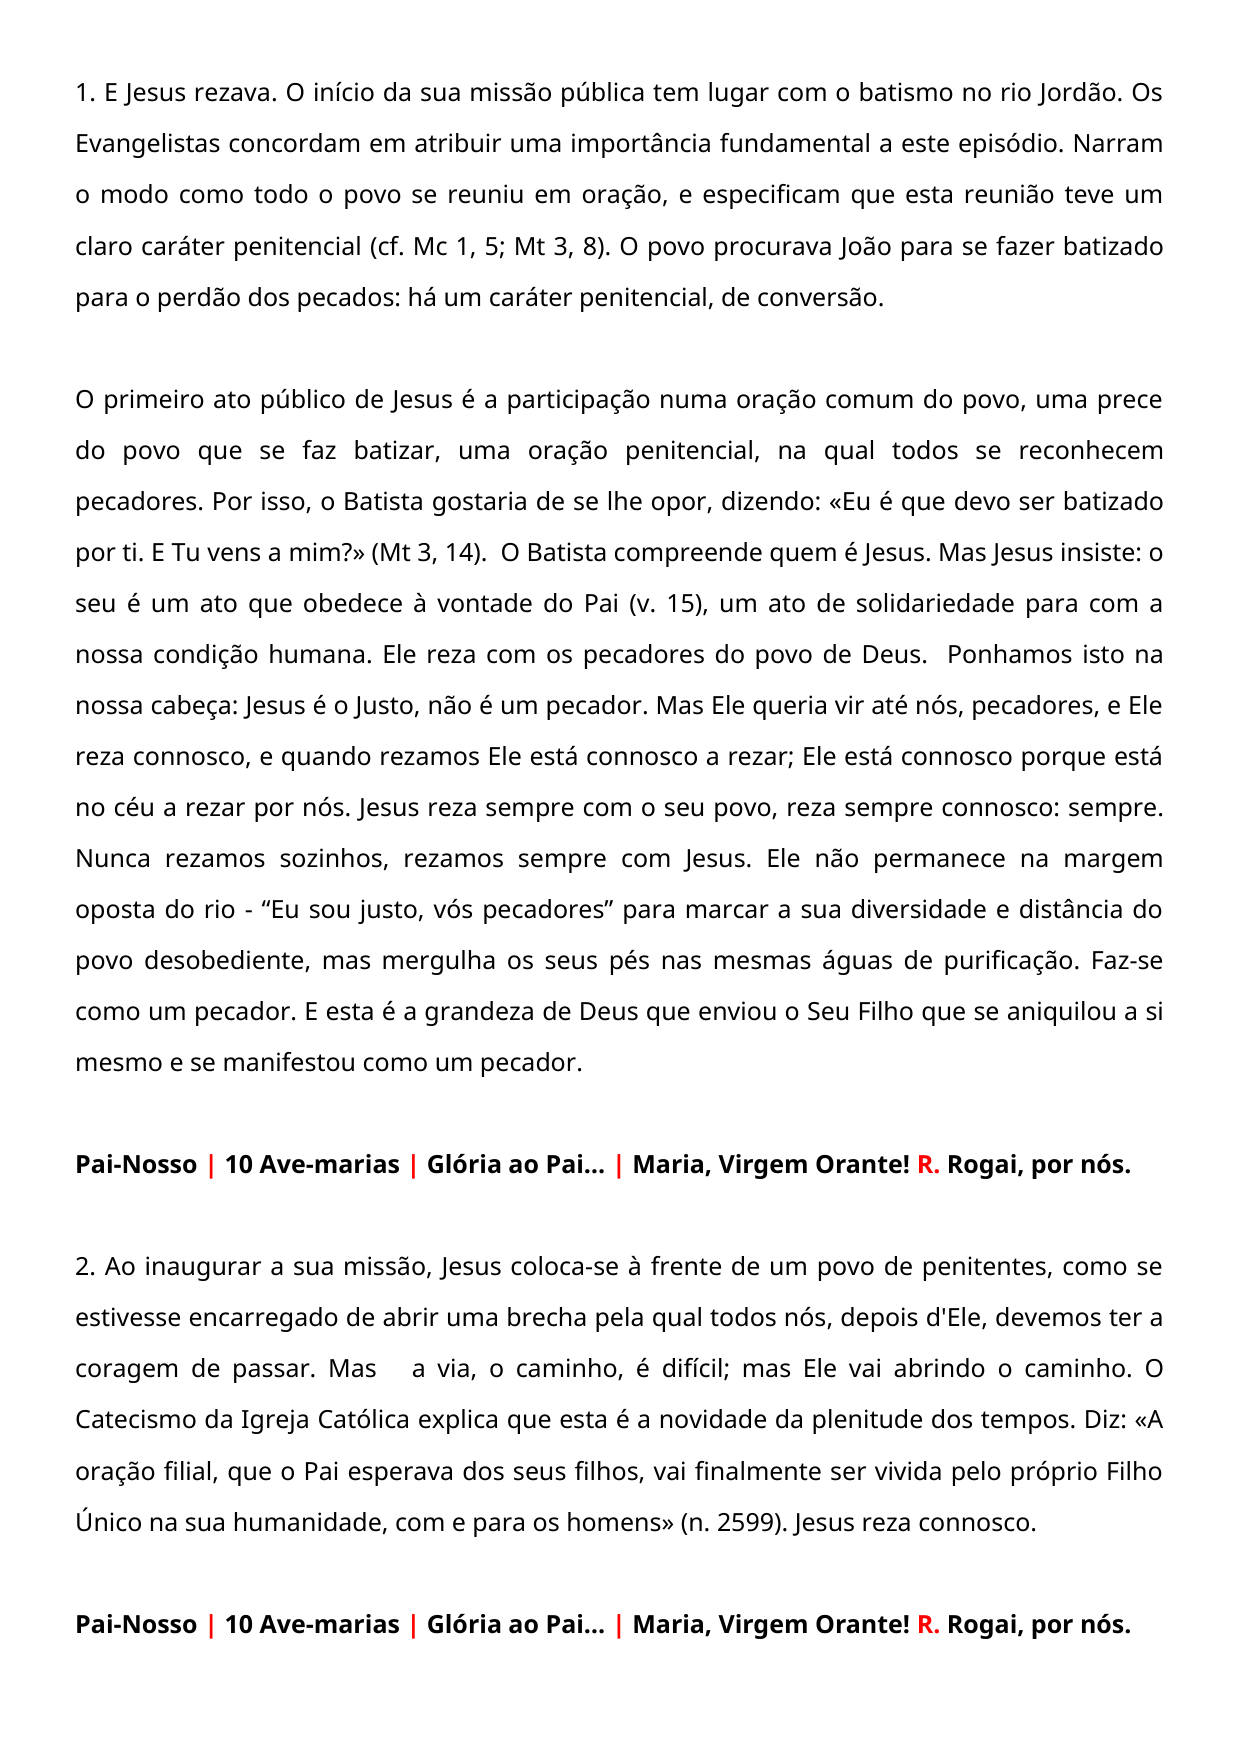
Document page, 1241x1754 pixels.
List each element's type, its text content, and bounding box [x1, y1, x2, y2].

text Pai-Nosso | 10 Ave-marias | Glória ao Pai… | Maria, Virgem Orante! R. Rogai, por nós. [75, 1606, 1165, 1640]
text 1. E Jesus rezava. O início da sua missão pública tem lugar com o batismo no rio Jordão. Os Evangelistas concordam em atribuir uma importância fundamental a este episódio. Narram o modo como todo o povo se reuniu em oração, e especificam que esta reunião teve um claro caráter penitencial (cf. Mc 1, 5; Mt 3, 8). O povo procurava João para se fazer batizado para o perdão dos pecados: há um caráter penitencial, de conversão. [75, 75, 1165, 313]
text 2. Ao inaugurar a sua missão, Jesus coloca-se à frente de um povo de penitentes, como se estivesse encarregado de abrir uma brecha pela qual todos nós, depois d'Ele, devemos ter a coragem de passar. Mas a via, o caminho, é difícil; mas Ele vai abrindo o caminho. O Catecismo da Igreja Católica explica que esta é a novidade da plenitude dos tempos. Diz: «A oração filial, que o Pai esperava dos seus filhos, vai finalmente ser vivida pelo próprio Filho Único na sua humanidade, com e para os homens» (n. 2599). Jesus reza connosco. [75, 1249, 1165, 1538]
text Pai-Nosso | 10 Ave-marias | Glória ao Pai… | Maria, Virgem Orante! R. Rogai, por nós. [75, 1147, 1165, 1181]
text O primeiro ato público de Jesus é a participação numa oração comum do povo, uma prece do povo que se faz batizar, uma oração penitencial, na qual todos se reconhecem pecadores. Por isso, o Batista gostaria de se lhe opor, dizendo: «Eu é que devo ser batizado por ti. E Tu vens a mim?» (Mt 3, 14). O Batista compreende quem é Jesus. Mas Jesus insiste: o seu é um ato que obedece à vontade do Pai (v. 15), um ato de solidariedade para com a nossa condição humana. Ele reza com os pecadores do povo de Deus. Ponhamos isto na nossa cabeça: Jesus é o Justo, não é um pecador. Mas Ele queria vir até nós, pecadores, e Ele reza connosco, e quando rezamos Ele está connosco a rezar; Ele está connosco porque está no céu a rezar por nós. Jesus reza sempre com o seu povo, reza sempre connosco: sempre. Nunca rezamos sozinhos, rezamos sempre com Jesus. Ele não permanece na margem oposta do rio - “Eu sou justo, vós pecadores” para marcar a sua diversidade e distância do povo desobediente, mas mergulha os seus pés nas mesmas águas de purificação. Faz-se como um pecador. E esta é a grandeza de Deus que enviou o Seu Filho que se aniquilou a si mesmo e se manifestou como um pecador. [75, 381, 1165, 1079]
